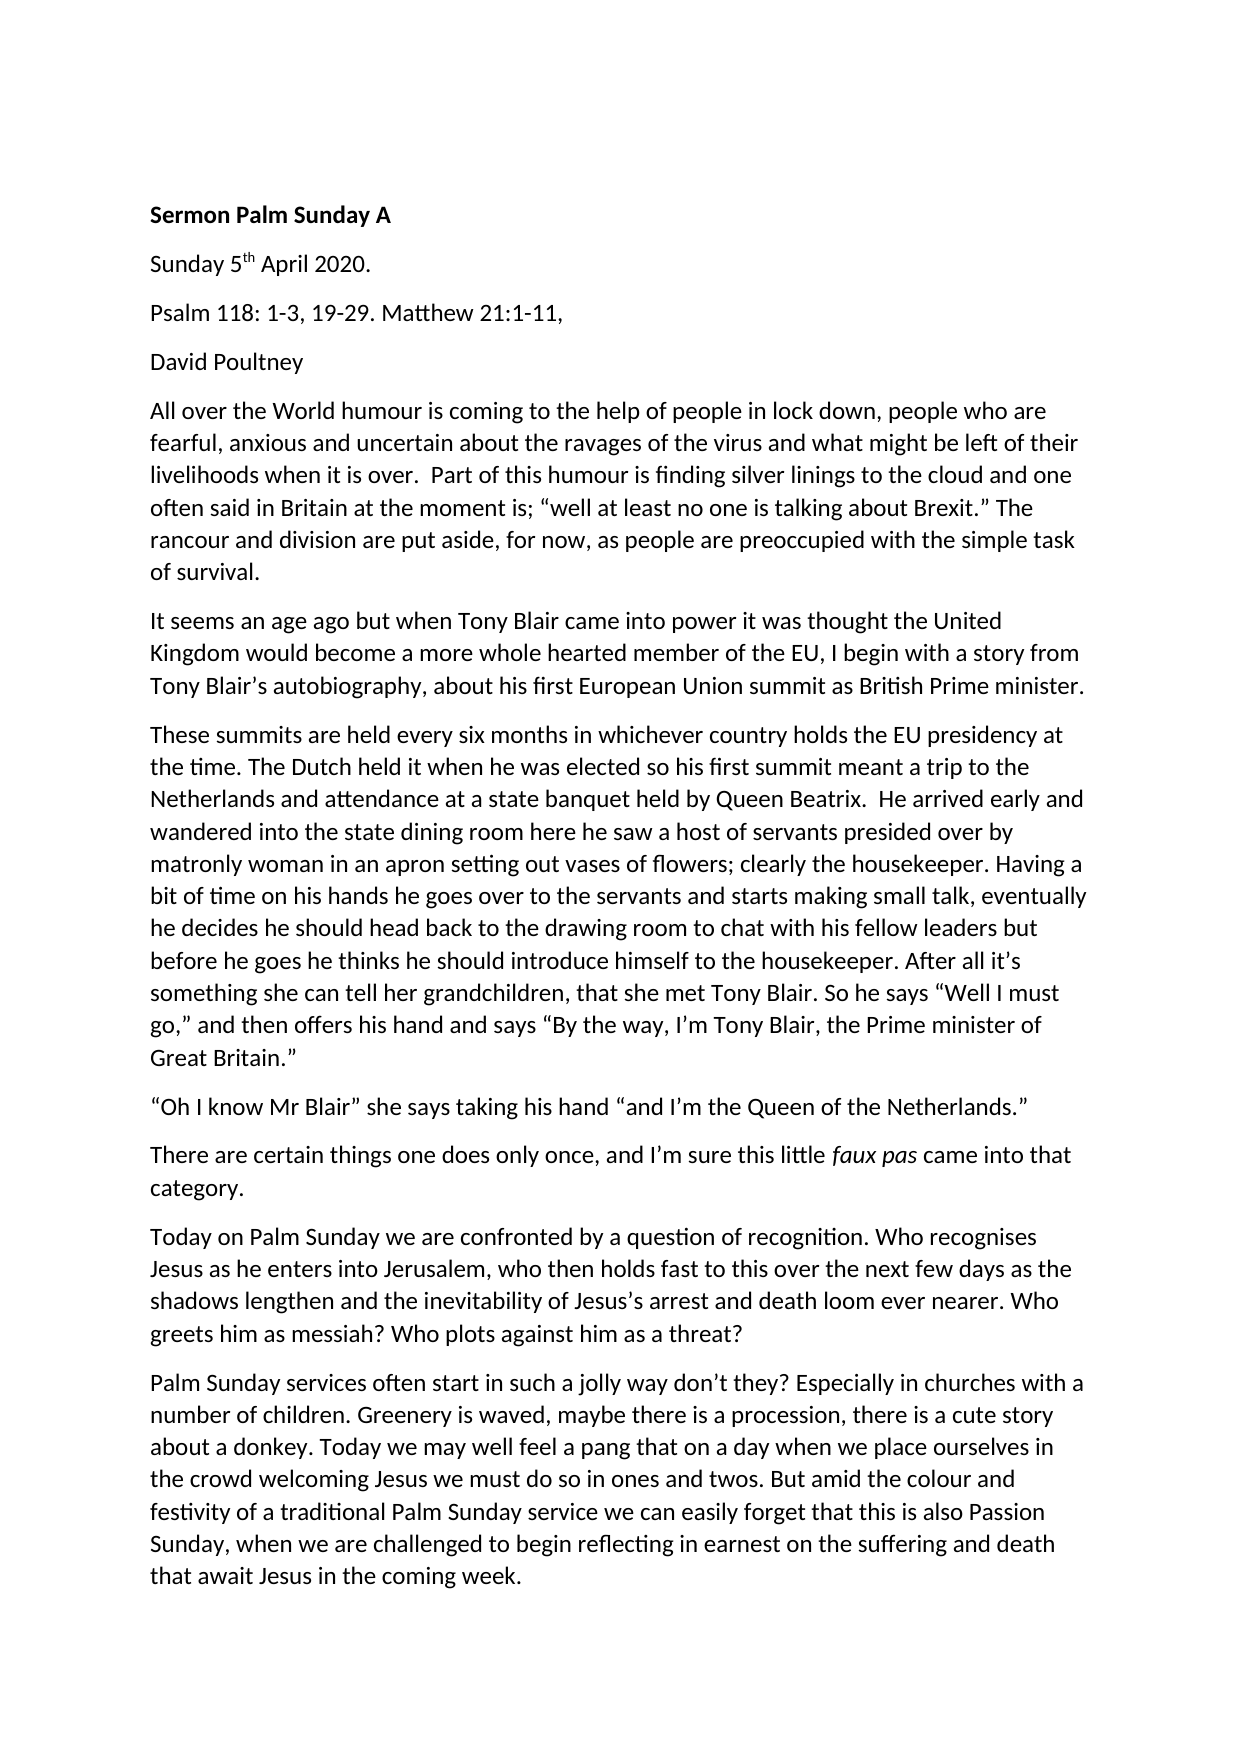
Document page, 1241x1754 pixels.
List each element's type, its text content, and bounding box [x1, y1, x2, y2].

text It seems an age ago but when Tony Blair came into power it was thought the United Kingdom would become a more whole hearted member of the EU, I begin with a story from Tony Blair’s autobiography, about his first European Union summit as British Prime minister. [150, 605, 1090, 700]
text Today on Palm Sunday we are confronted by a question of recognition. Who recognises Jesus as he enters into Jerusalem, who then holds fast to this over the next few days as the shadows lengthen and the inevitability of Jesus’s arrest and death loom ever nearer. Who greets him as messiah? Who plots against him as a threat? [150, 1221, 1090, 1348]
text Sunday 5th April 2020. [150, 248, 1090, 278]
text Palm Sunday services often start in such a jolly way don’t they? Especially in churches with a number of children. Greenery is waved, maybe there is a procession, there is a cute story about a donkey. Today we may well feel a pang that on a day when we place ourselves in the crowd welcoming Jesus we must do so in ones and twos. But amid the colour and festivity of a traditional Palm Sunday service we can easily forget that this is also Passion Sunday, when we are challenged to begin reflecting in earnest on the suffering and death that await Jesus in the coming week. [150, 1367, 1090, 1591]
text David Poultney [150, 346, 1090, 376]
text Sermon Palm Sunday A [150, 199, 1090, 229]
text These summits are held every six months in whichever country holds the EU presidency at the time. The Dutch held it when he was elected so his first summit meant a trip to the Netherlands and attendance at a state banquet held by Queen Beatrix. He arrived early and wandered into the state dining room here he saw a host of servants presided over by matronly woman in an apron setting out vases of flowers; clearly the housekeeper. Having a bit of time on his hands he goes over to the servants and starts making small talk, eventually he decides he should head back to the drawing room to chat with his fellow leaders but before he goes he thinks he should introduce himself to the housekeeper. After all it’s something she can tell her grandchildren, that she met Tony Blair. So he says “Well I must go,” and then offers his hand and says “By the way, I’m Tony Blair, the Prime minister of Great Britain.” [150, 719, 1090, 1072]
text Psalm 118: 1-3, 19-29. Matthew 21:1-11, [150, 297, 1090, 327]
text There are certain things one does only once, and I’m sure this little faux pas came into that category. [150, 1139, 1090, 1202]
text All over the World humour is coming to the help of people in lock down, people who are fearful, anxious and uncertain about the ravages of the virus and what might be left of their livelihoods when it is over. Part of this humour is finding silver linings to the cloud and one often said in Britain at the moment is; “well at least no one is talking about Brexit.” The rancour and division are put aside, for now, as people are preoccupied with the simple task of survival. [150, 395, 1090, 587]
text “Oh I know Mr Blair” she says taking his hand “and I’m the Queen of the Netherlands.” [150, 1091, 1090, 1121]
